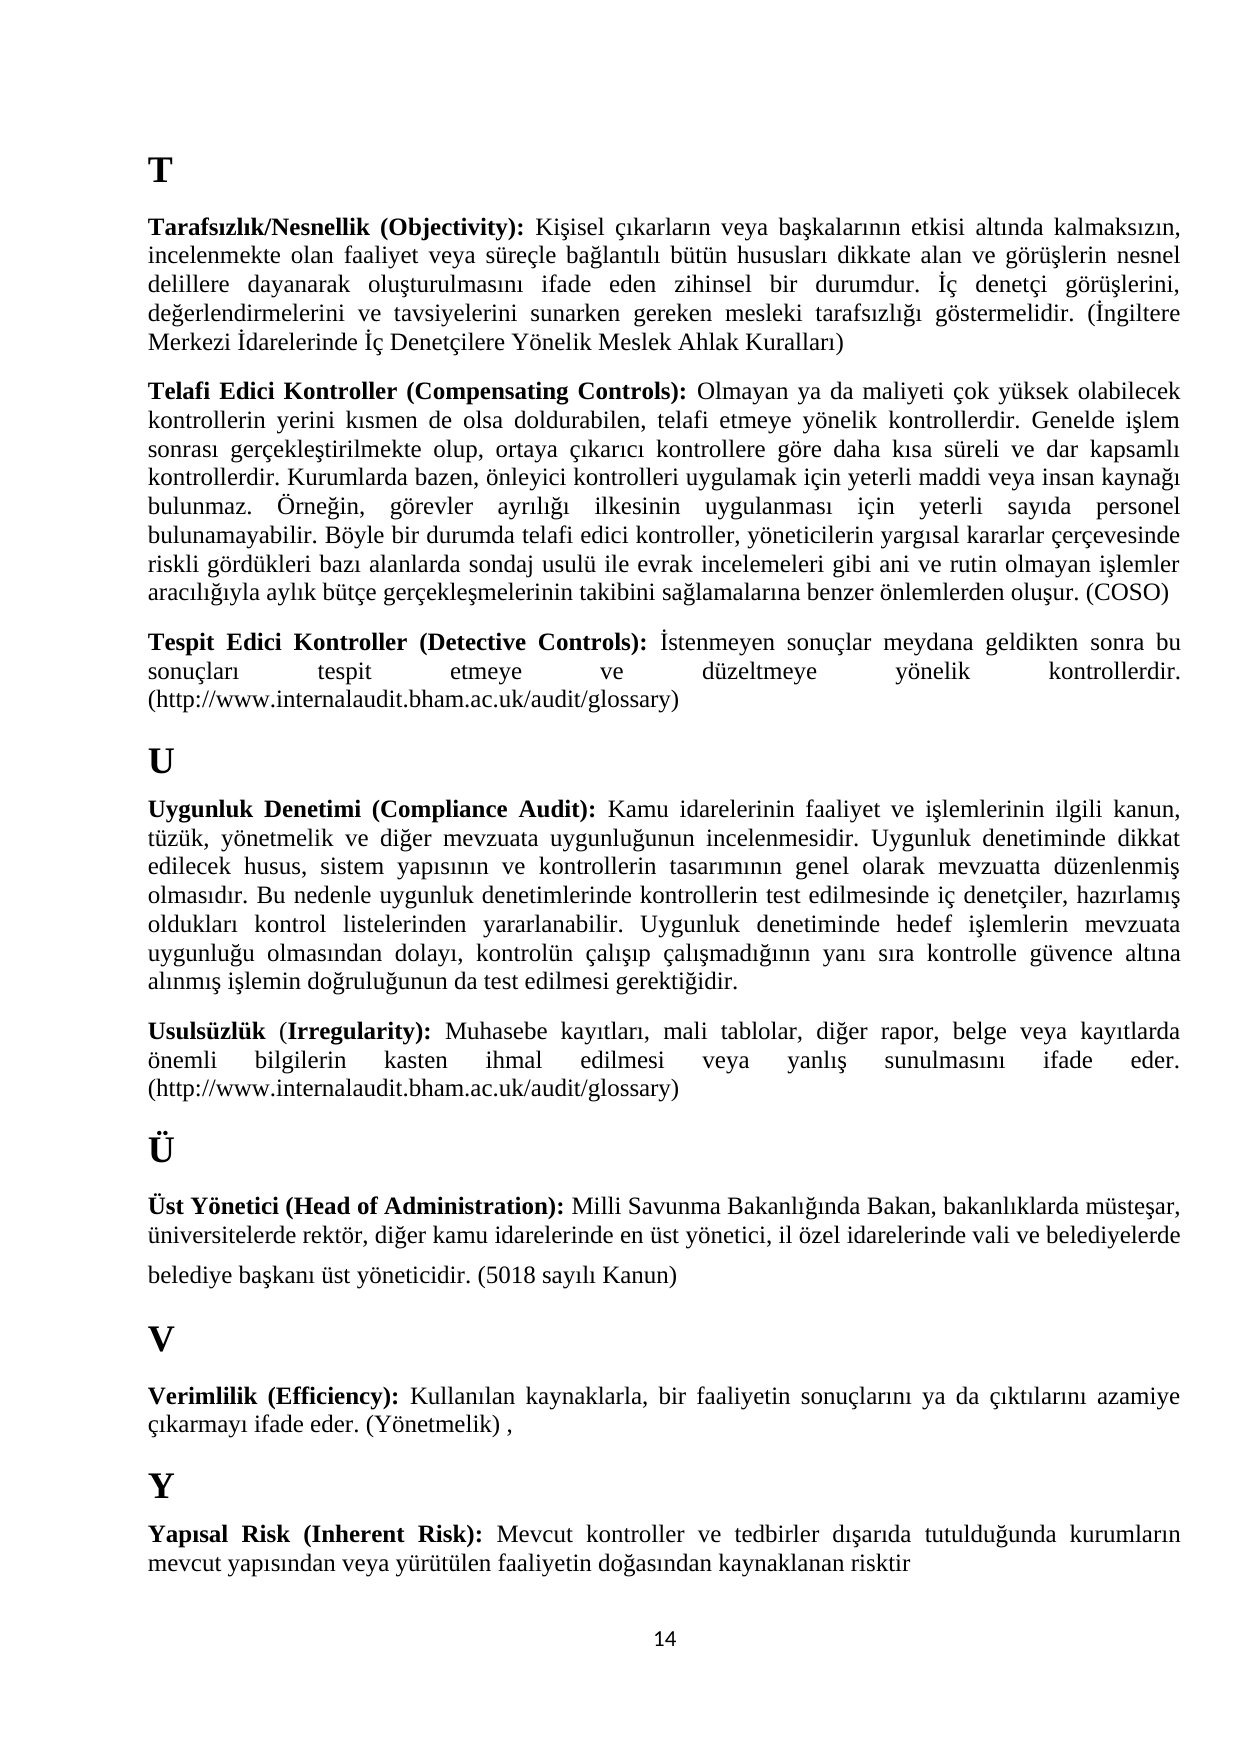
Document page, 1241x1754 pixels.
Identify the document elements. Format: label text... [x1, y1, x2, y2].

text Verimlilik (Efficiency): Kullanılan kaynaklarla, bir faaliyetin sonuçlarını ya da çıktılarını azamiye çıkarmayı ifade eder. (Yönetmelik) , [148, 1381, 1181, 1438]
text Usulsüzlük (Irregularity): Muhasebe kayıtları, mali tablolar, diğer rapor, belge veya kayıtlarda önemli bilgilerin kasten ihmal edilmesi veya yanlış sunulmasını ifade eder. (http://www.internalaudit.bham.ac.uk/audit/glossary) [148, 1016, 1181, 1102]
text Ü [148, 1127, 1181, 1170]
text Y [148, 1463, 1181, 1506]
text U [148, 738, 1181, 781]
text Tespit Edici Kontroller (Detective Controls): İstenmeyen sonuçlar meydana geldikten sonra bu sonuçları tespit etmeye ve düzeltmeye yönelik kontrollerdir. (http://www.internalaudit.bham.ac.uk/audit/glossary) [148, 627, 1181, 713]
text Yapısal Risk (Inherent Risk): Mevcut kontroller ve tedbirler dışarıda tutulduğunda kurumların mevcut yapısından veya yürütülen faaliyetin doğasından kaynaklanan risktir [148, 1519, 1181, 1576]
text Tarafsızlık/Nesnellik (Objectivity): Kişisel çıkarların veya başkalarının etkisi altında kalmaksızın, incelenmekte olan faaliyet veya süreçle bağlantılı bütün hususları dikkate alan ve görüşlerin nesnel delillere dayanarak oluşturulmasını ifade eden zihinsel bir durumdur. İç denetçi görüşlerini, değerlendirmelerini ve tavsiyelerini sunarken gereken mesleki tarafsızlığı göstermelidir. (İngiltere Merkezi İdarelerinde İç Denetçilere Yönelik Meslek Ahlak Kuralları) [148, 212, 1181, 355]
text Üst Yönetici (Head of Administration): Milli Savunma Bakanlığında Bakan, bakanlıklarda müsteşar, üniversitelerde rektör, diğer kamu idarelerinde en üst yönetici, il özel idarelerinde vali ve belediyelerde belediye başkanı üst yöneticidir. (5018 sayılı Kanun) [148, 1191, 1181, 1292]
text T [148, 148, 1181, 191]
text Telafi Edici Kontroller (Compensating Controls): Olmayan ya da maliyeti çok yüksek olabilecek kontrollerin yerini kısmen de olsa doldurabilen, telafi etmeye yönelik kontrollerdir. Genelde işlem sonrası gerçekleştirilmekte olup, ortaya çıkarıcı kontrollere göre daha kısa süreli ve dar kapsamlı kontrollerdir. Kurumlarda bazen, önleyici kontrolleri uygulamak için yeterli maddi veya insan kaynağı bulunmaz. Örneğin, görevler ayrılığı ilkesinin uygulanması için yeterli sayıda personel bulunamayabilir. Böyle bir durumda telafi edici kontroller, yöneticilerin yargısal kararlar çerçevesinde riskli gördükleri bazı alanlarda sondaj usulü ile evrak incelemeleri gibi ani ve rutin olmayan işlemler aracılığıyla aylık bütçe gerçekleşmelerinin takibini sağlamalarına benzer önlemlerden oluşur. (COSO) [148, 376, 1181, 606]
text Uygunluk Denetimi (Compliance Audit): Kamu idarelerinin faaliyet ve işlemlerinin ilgili kanun, tüzük, yönetmelik ve diğer mevzuata uygunluğunun incelenmesidir. Uygunluk denetiminde dikkat edilecek husus, sistem yapısının ve kontrollerin tasarımının genel olarak mevzuatta düzenlenmiş olmasıdır. Bu nedenle uygunluk denetimlerinde kontrollerin test edilmesinde iç denetçiler, hazırlamış oldukları kontrol listelerinden yararlanabilir. Uygunluk denetiminde hedef işlemlerin mevzuata uygunluğu olmasından dolayı, kontrolün çalışıp çalışmadığının yanı sıra kontrolle güvence altına alınmış işlemin doğruluğunun da test edilmesi gerektiğidir. [148, 794, 1181, 995]
text V [148, 1317, 1181, 1360]
